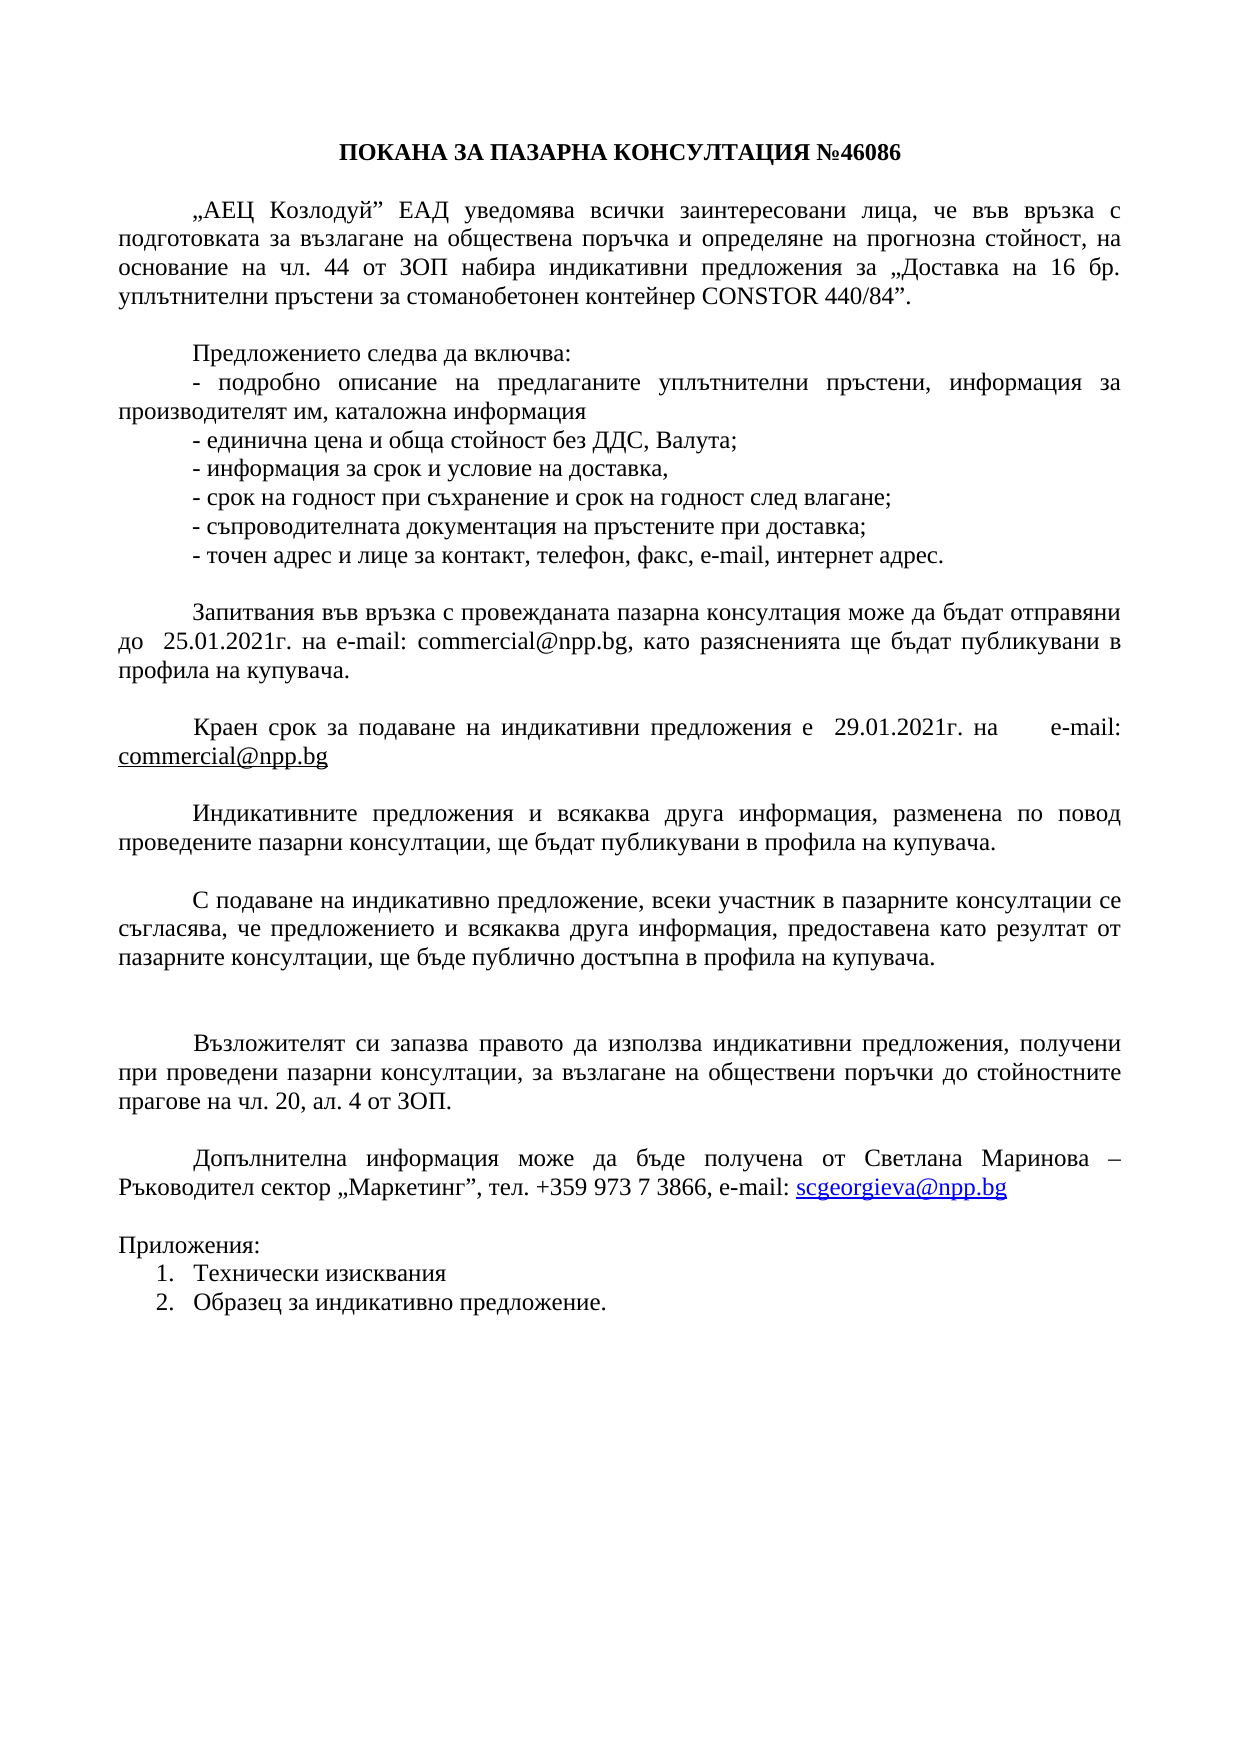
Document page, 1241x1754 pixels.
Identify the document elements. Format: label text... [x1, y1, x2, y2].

text - единична цена и обща стойност без ДДС, Валута; [118, 425, 1122, 453]
text Предложението следва да включва: [118, 338, 1122, 367]
list Технически изисквания [156, 1258, 1122, 1287]
text - срок на годност при съхранение и срок на годност след влагане; [118, 482, 1122, 511]
text Приложения: [118, 1230, 1122, 1258]
text ПОКАНА ЗА ПАЗАРНА КОНСУЛТАЦИЯ №46086 [118, 118, 1122, 166]
list Образец за индикативно предложение. [156, 1287, 1122, 1316]
text „АЕЦ Козлодуй” ЕАД уведомява всички заинтересовани лица, че във връзка с подготовката за възлагане на обществена поръчка и определяне на прогнозна стойност, на основание на чл. 44 от ЗОП набира индикативни предложения за „Доставка на 16 бр. уплътнителни пръстени за стоманобетонен контейнер CONSTOR 440/84”. [118, 195, 1122, 310]
text - подробно описание на предлаганите уплътнителни пръстени, информация за производителят им, каталожна информация [118, 367, 1122, 425]
text - съпроводителната документация на пръстените при доставка; [118, 511, 1122, 540]
text Запитвания във връзка с провежданата пазарна консултация може да бъдат отправяни до 25.01.2021г. на e-mail: commercial@npp.bg, като разясненията ще бъдат публикувани в профила на купувача. [118, 597, 1122, 683]
text Индикативните предложения и всякаква друга информация, разменена по повод проведените пазарни консултации, ще бъдат публикувани в профила на купувача. [118, 798, 1122, 856]
text С подаване на индикативно предложение, всеки участник в пазарните консултации се съгласява, че предложението и всякаква друга информация, предоставена като резултат от пазарните консултации, ще бъде публично достъпна в профила на купувача. [118, 885, 1122, 971]
text - точен адрес и лице за контакт, телефон, факс, e-mail, интернет адрес. [118, 540, 1122, 568]
text Възложителят си запазва правото да използва индикативни предложения, получени при проведени пазарни консултации, за възлагане на обществени поръчки до стойностните прагове на чл. 20, ал. 4 от ЗОП. [118, 1028, 1122, 1115]
text Краен срок за подаване на индикативни предложения е 29.01.2021г. на e-mail: commercial@npp.bg [118, 712, 1122, 770]
text - информация за срок и условие на доставка, [118, 453, 1122, 482]
text Допълнителна информация може да бъде получена от Светлана Маринова – Ръководител сектор „Маркетинг”, тел. +359 973 7 3866, e-mail: scgeorgieva@npp.bg [118, 1143, 1122, 1201]
